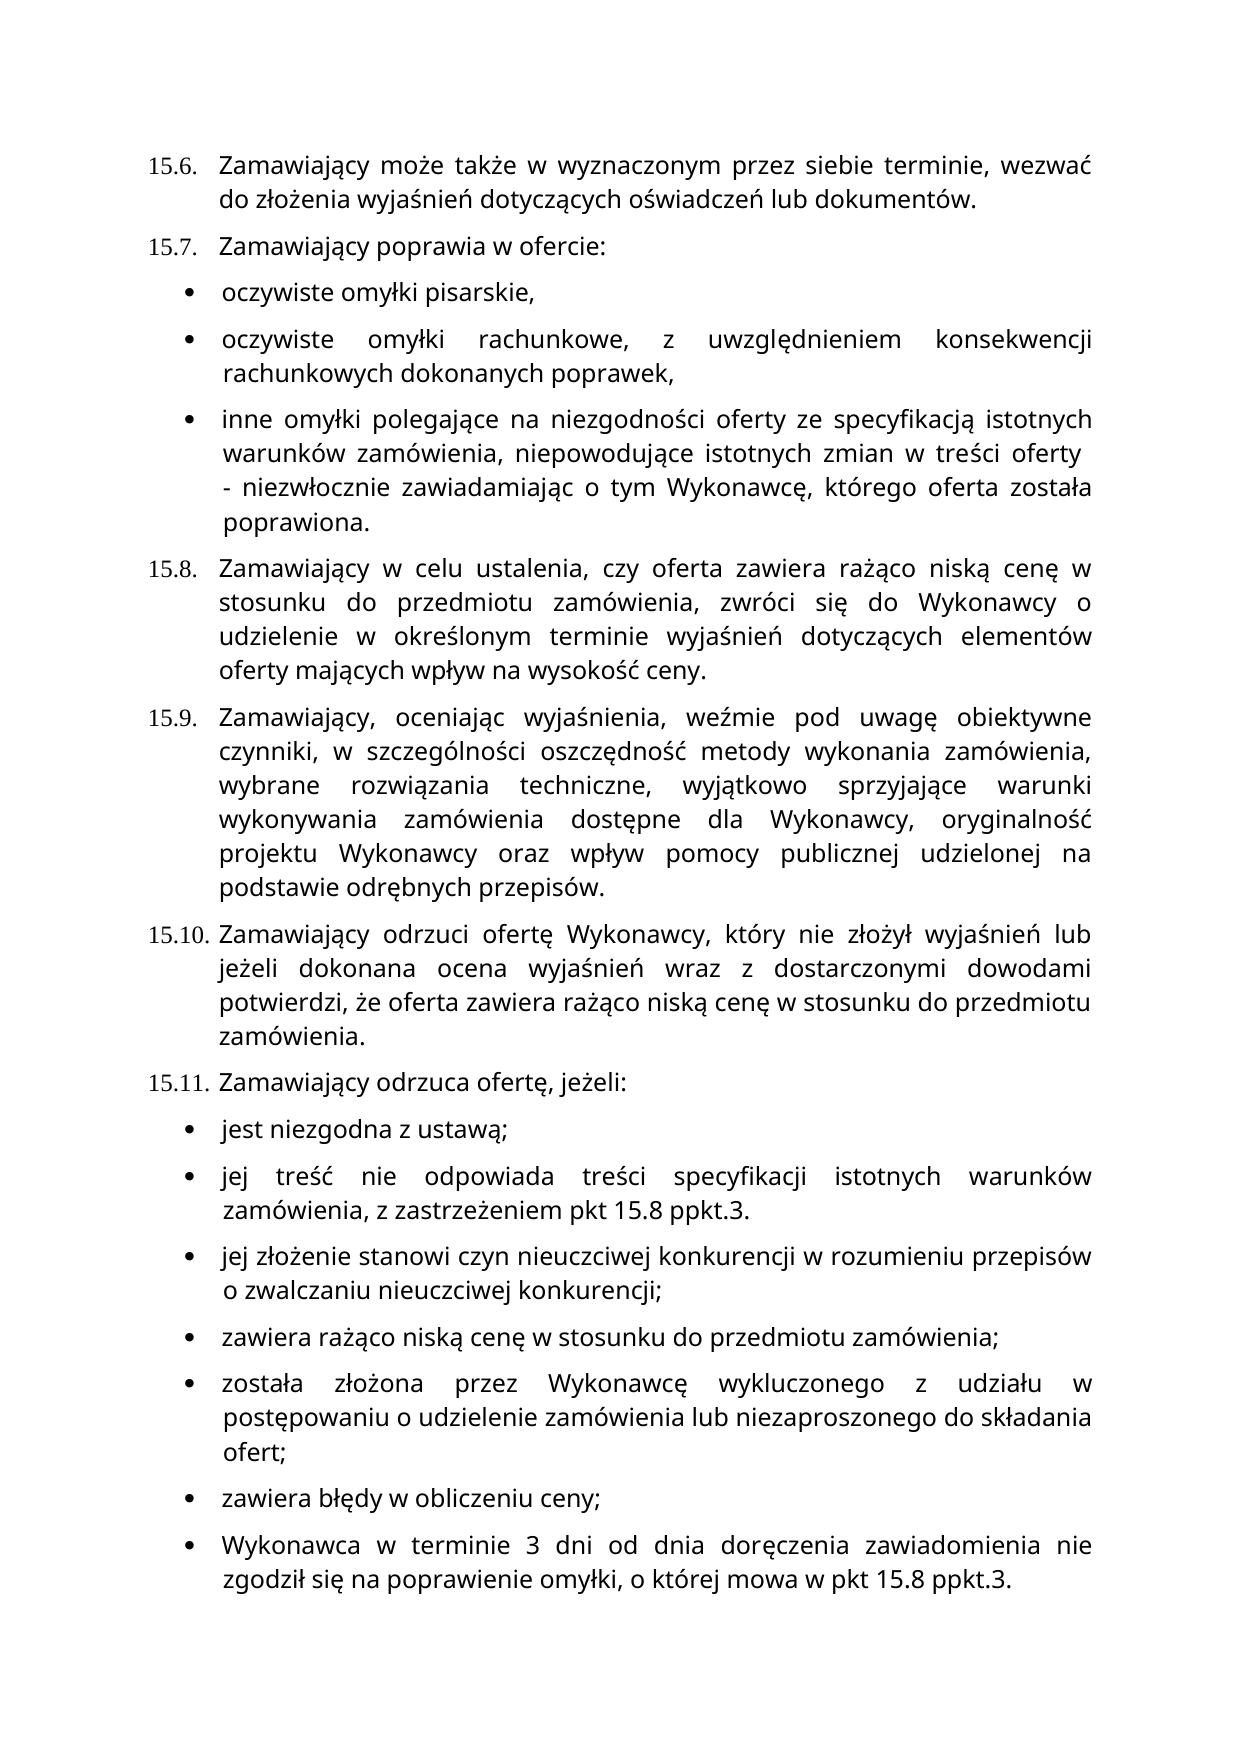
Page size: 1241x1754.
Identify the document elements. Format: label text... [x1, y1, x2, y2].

subtitle zawiera rażąco niską cenę w stosunku do przedmiotu zamówienia; [185, 1319, 1093, 1353]
subtitle została złożona przez Wykonawcę wykluczonego z udziału w postępowaniu o udzielenie zamówienia lub niezaproszonego do składania ofert; [185, 1366, 1093, 1468]
subtitle Zamawiający w celu ustalenia, czy oferta zawiera rażąco niską cenę w stosunku do przedmiotu zamówienia, zwróci się do Wykonawcy o udzielenie w określonym terminie wyjaśnień dotyczących elementów oferty mających wpływ na wysokość ceny. [148, 551, 1093, 687]
subtitle jest niezgodna z ustawą; [185, 1112, 1093, 1146]
subtitle Zamawiający poprawia w ofercie: [148, 228, 1093, 262]
subtitle Zamawiający odrzuca ofertę, jeżeli: [148, 1065, 1093, 1099]
subtitle oczywiste omyłki rachunkowe, z uwzględnieniem konsekwencji rachunkowych dokonanych poprawek, [185, 321, 1093, 389]
subtitle Zamawiający odrzuci ofertę Wykonawcy, który nie złożył wyjaśnień lub jeżeli dokonana ocena wyjaśnień wraz z dostarczonymi dowodami potwierdzi, że oferta zawiera rażąco niską cenę w stosunku do przedmiotu zamówienia. [148, 916, 1093, 1053]
subtitle Wykonawca w terminie 3 dni od dnia doręczenia zawiadomienia nie zgodził się na poprawienie omyłki, o której mowa w pkt 15.8 ppkt.3. [185, 1527, 1093, 1595]
subtitle inne omyłki polegające na niezgodności oferty ze specyfikacją istotnych warunków zamówienia, niepowodujące istotnych zmian w treści oferty - niezwłocznie zawiadamiając o tym Wykonawcę, którego oferta została poprawiona. [185, 402, 1093, 538]
subtitle Zamawiający, oceniając wyjaśnienia, weźmie pod uwagę obiektywne czynniki, w szczególności oszczędność metody wykonania zamówienia, wybrane rozwiązania techniczne, wyjątkowo sprzyjające warunki wykonywania zamówienia dostępne dla Wykonawcy, oryginalność projektu Wykonawcy oraz wpływ pomocy publicznej udzielonej na podstawie odrębnych przepisów. [148, 699, 1093, 904]
subtitle jej treść nie odpowiada treści specyfikacji istotnych warunków zamówienia, z zastrzeżeniem pkt 15.8 ppkt.3. [185, 1158, 1093, 1226]
subtitle Zamawiający może także w wyznaczonym przez siebie terminie, wezwać do złożenia wyjaśnień dotyczących oświadczeń lub dokumentów. [148, 148, 1093, 216]
subtitle jej złożenie stanowi czyn nieuczciwej konkurencji w rozumieniu przepisów o zwalczaniu nieuczciwej konkurencji; [185, 1239, 1093, 1307]
subtitle zawiera błędy w obliczeniu ceny; [185, 1481, 1093, 1515]
subtitle oczywiste omyłki pisarskie, [185, 275, 1093, 309]
